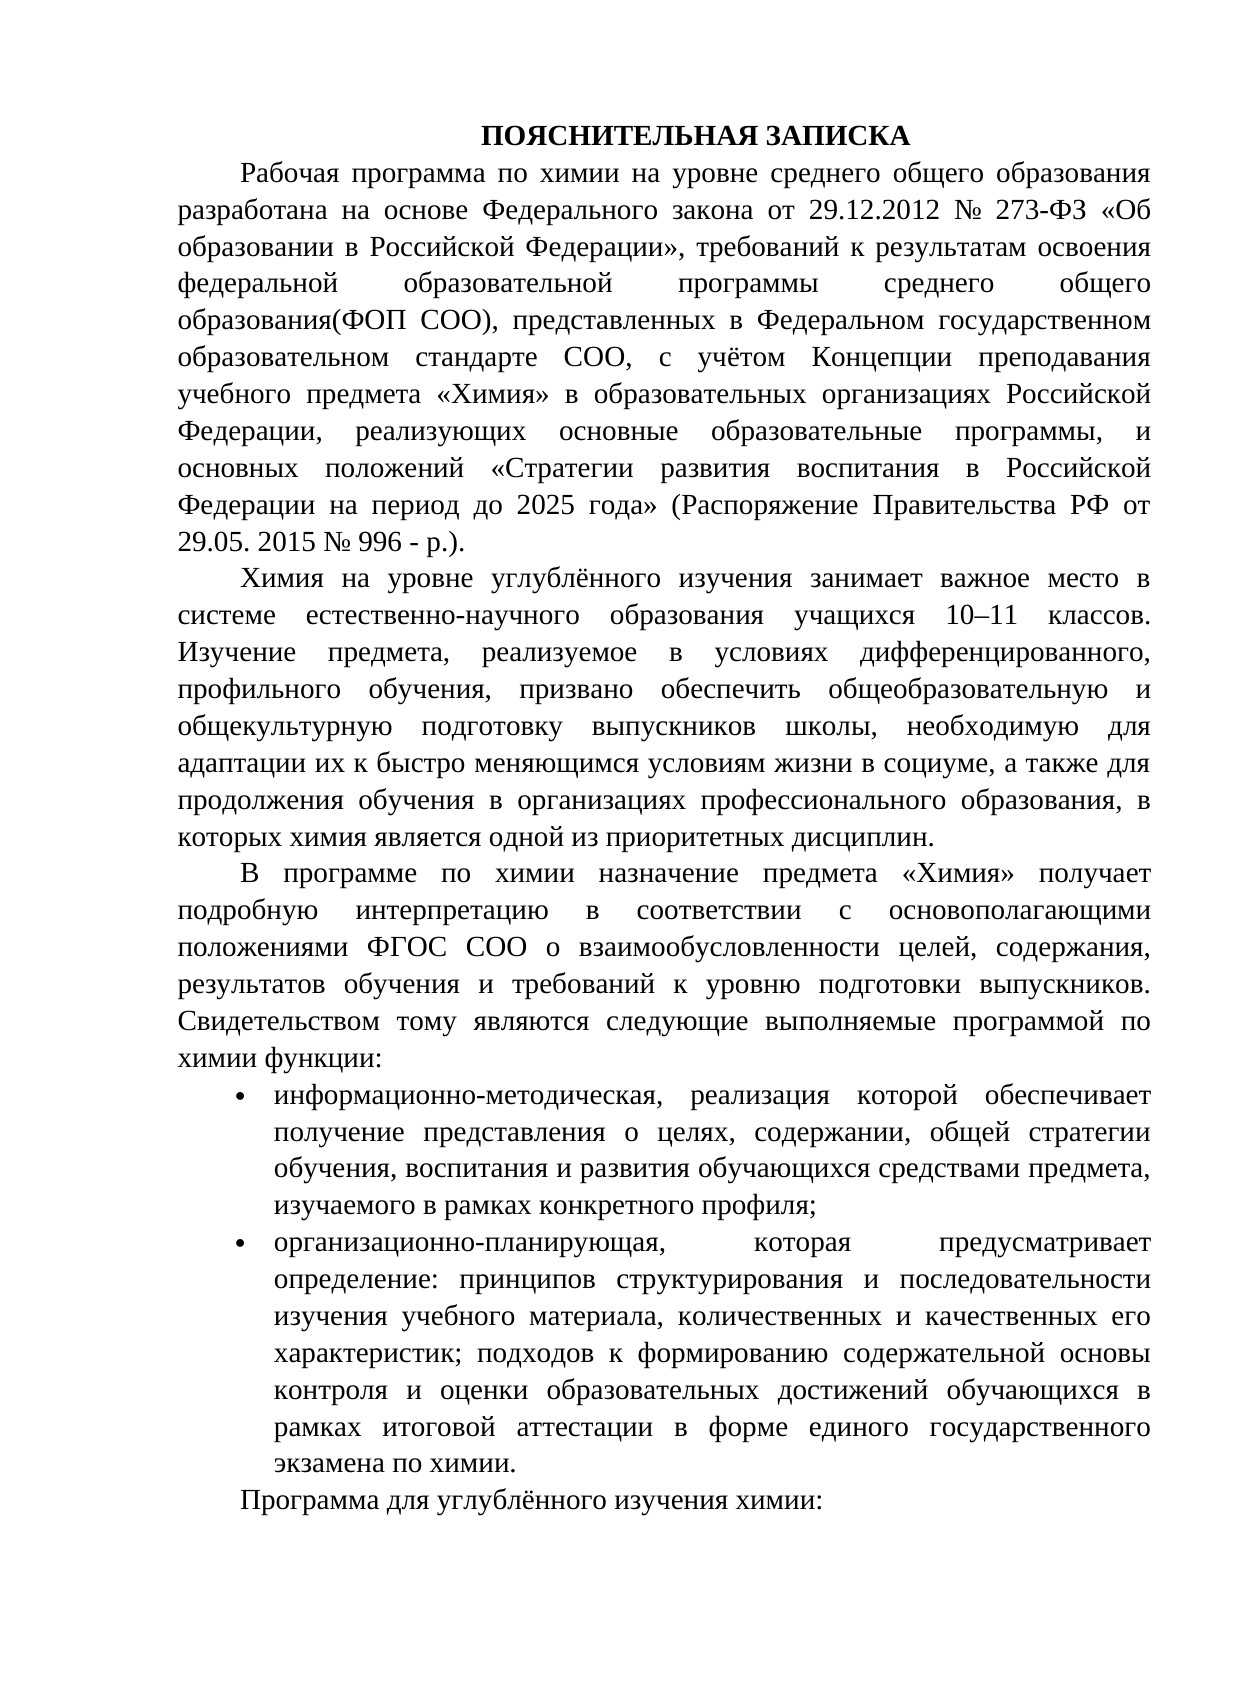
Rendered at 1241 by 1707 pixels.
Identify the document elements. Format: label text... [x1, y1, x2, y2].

list организационно-планирующая, которая предусматривает определение: принципов структурирования и последовательности изучения учебного материала, количественных и качественных его характеристик; подходов к формированию содержательной основы контроля и оценки образовательных достижений обучающихся в рамках итоговой аттестации в форме единого государственного экзамена по химии. [236, 1224, 1152, 1479]
list информационно-методическая, реализация которой обеспечивает получение представления о целях, содержании, общей стратегии обучения, воспитания и развития обучающихся средствами предмета, изучаемого в рамках конкретного профиля; [236, 1077, 1152, 1221]
text Химия на уровне углублённого изучения занимает важное место в системе естественно-научного образования учащихся 10–11 классов. Изучение предмета, реализуемое в условиях дифференцированного, профильного обучения, призвано обеспечить общеобразовательную и общекультурную подготовку выпускников школы, необходимую для адаптации их к быстро меняющимся условиям жизни в социуме, а также для продолжения обучения в организациях профессионального образования, в которых химия является одной из приоритетных дисциплин. [177, 561, 1152, 852]
text Рабочая программа по химии на уровне среднего общего образования разработана на основе Федерального закона от 29.12.2012 № 273-ФЗ «Об образовании в Российской Федерации», требований к результатам освоения федеральной образовательной программы среднего общего образования(ФОП СОО), представленных в Федеральном государственном образовательном стандарте СОО, с учётом Концепции преподавания учебного предмета «Химия» в образовательных организациях Российской Федерации, реализующих основные образовательные программы, и основных положений «Стратегии развития воспитания в Российской Федерации на период до 2025 года» (Распоряжение Правительства РФ от 29.05. 2015 № 996 - р.). [177, 155, 1152, 557]
text В программе по химии назначение предмета «Химия» получает подробную интерпретацию в соответствии с основополагающими положениями ФГОС СОО о взаимообусловленности целей, содержания, результатов обучения и требований к уровню подготовки выпускников. Свидетельством тому являются следующие выполняемые программой по химии функции: [177, 856, 1152, 1073]
text ПОЯСНИТЕЛЬНАЯ ЗАПИСКА [177, 118, 1152, 152]
text Программа для углублённого изучения химии: [177, 1482, 1152, 1516]
